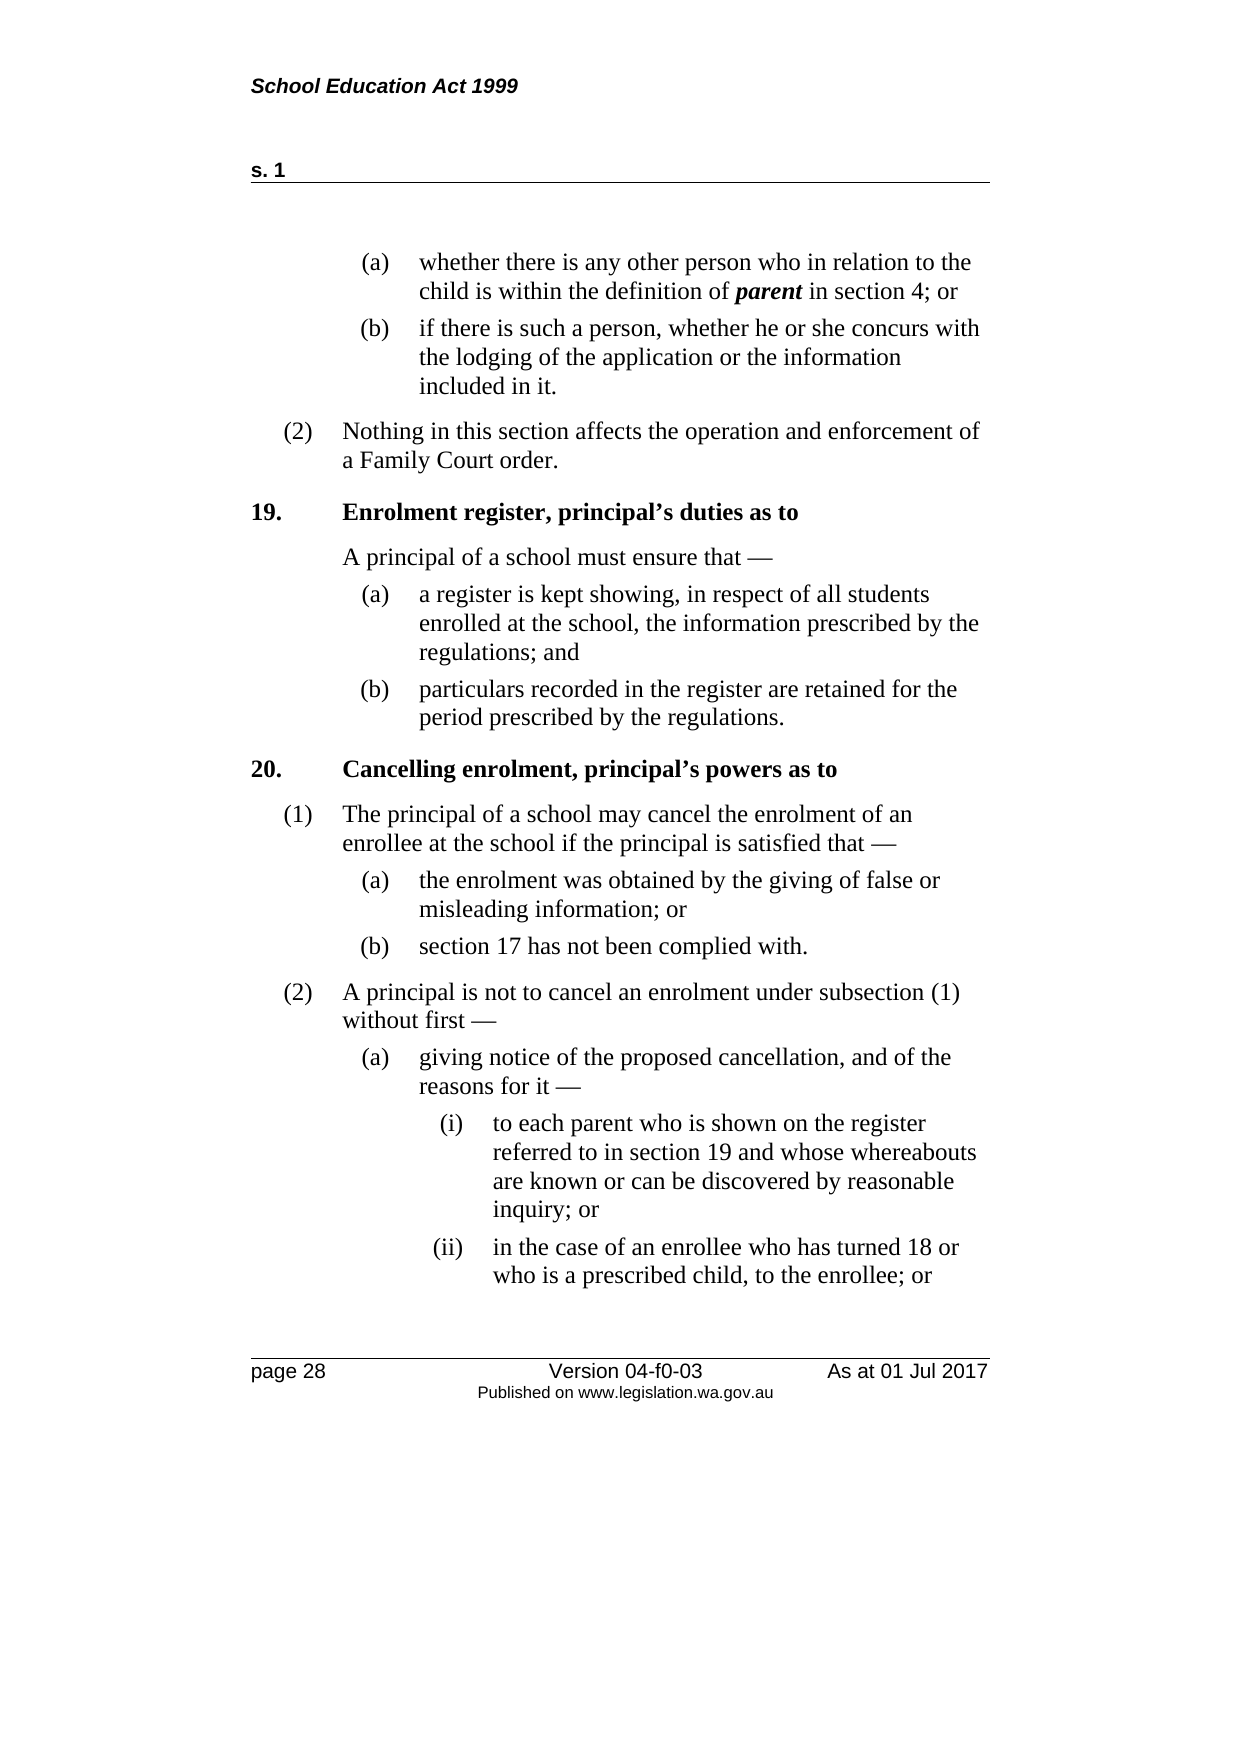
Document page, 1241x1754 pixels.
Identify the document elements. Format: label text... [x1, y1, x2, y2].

text (a) giving notice of the proposed cancellation, and of the reasons for it — [251, 1042, 990, 1100]
text (a) a register is kept showing, in respect of all students enrolled at the school, the information prescribed by the regulations; and [251, 579, 990, 665]
subtitle 20. Cancelling enrolment, principal’s powers as to [251, 754, 990, 783]
text A principal of a school must ensure that — [251, 542, 990, 571]
text (a) the enrolment was obtained by the giving of false or misleading information; or [251, 865, 990, 923]
text (a) whether there is any other person who in relation to the child is within the definition of parent in section 4; or [251, 247, 990, 305]
text (b) particulars recorded in the register are retained for the period prescribed by the regulations. [251, 674, 990, 731]
text (i) to each parent who is shown on the register referred to in section 19 and whose whereabouts are known or can be discovered by reasonable inquiry; or [251, 1108, 990, 1223]
text (1) The principal of a school may cancel the enrolment of an enrollee at the school if the principal is satisfied that — [251, 799, 990, 857]
text (ii) in the case of an enrollee who has turned 18 or who is a prescribed child, to the enrollee; or [251, 1232, 990, 1289]
text (2) Nothing in this section affects the operation and enforcement of a Family Court order. [251, 416, 990, 474]
text (b) section 17 has not been complied with. [251, 931, 990, 960]
text (2) A principal is not to cancel an enrolment under subsection (1) without first — [251, 977, 990, 1034]
text (b) if there is such a person, whether he or she concurs with the lodging of the application or the information included in it. [251, 313, 990, 399]
subtitle 19. Enrolment register, principal’s duties as to [251, 497, 990, 525]
